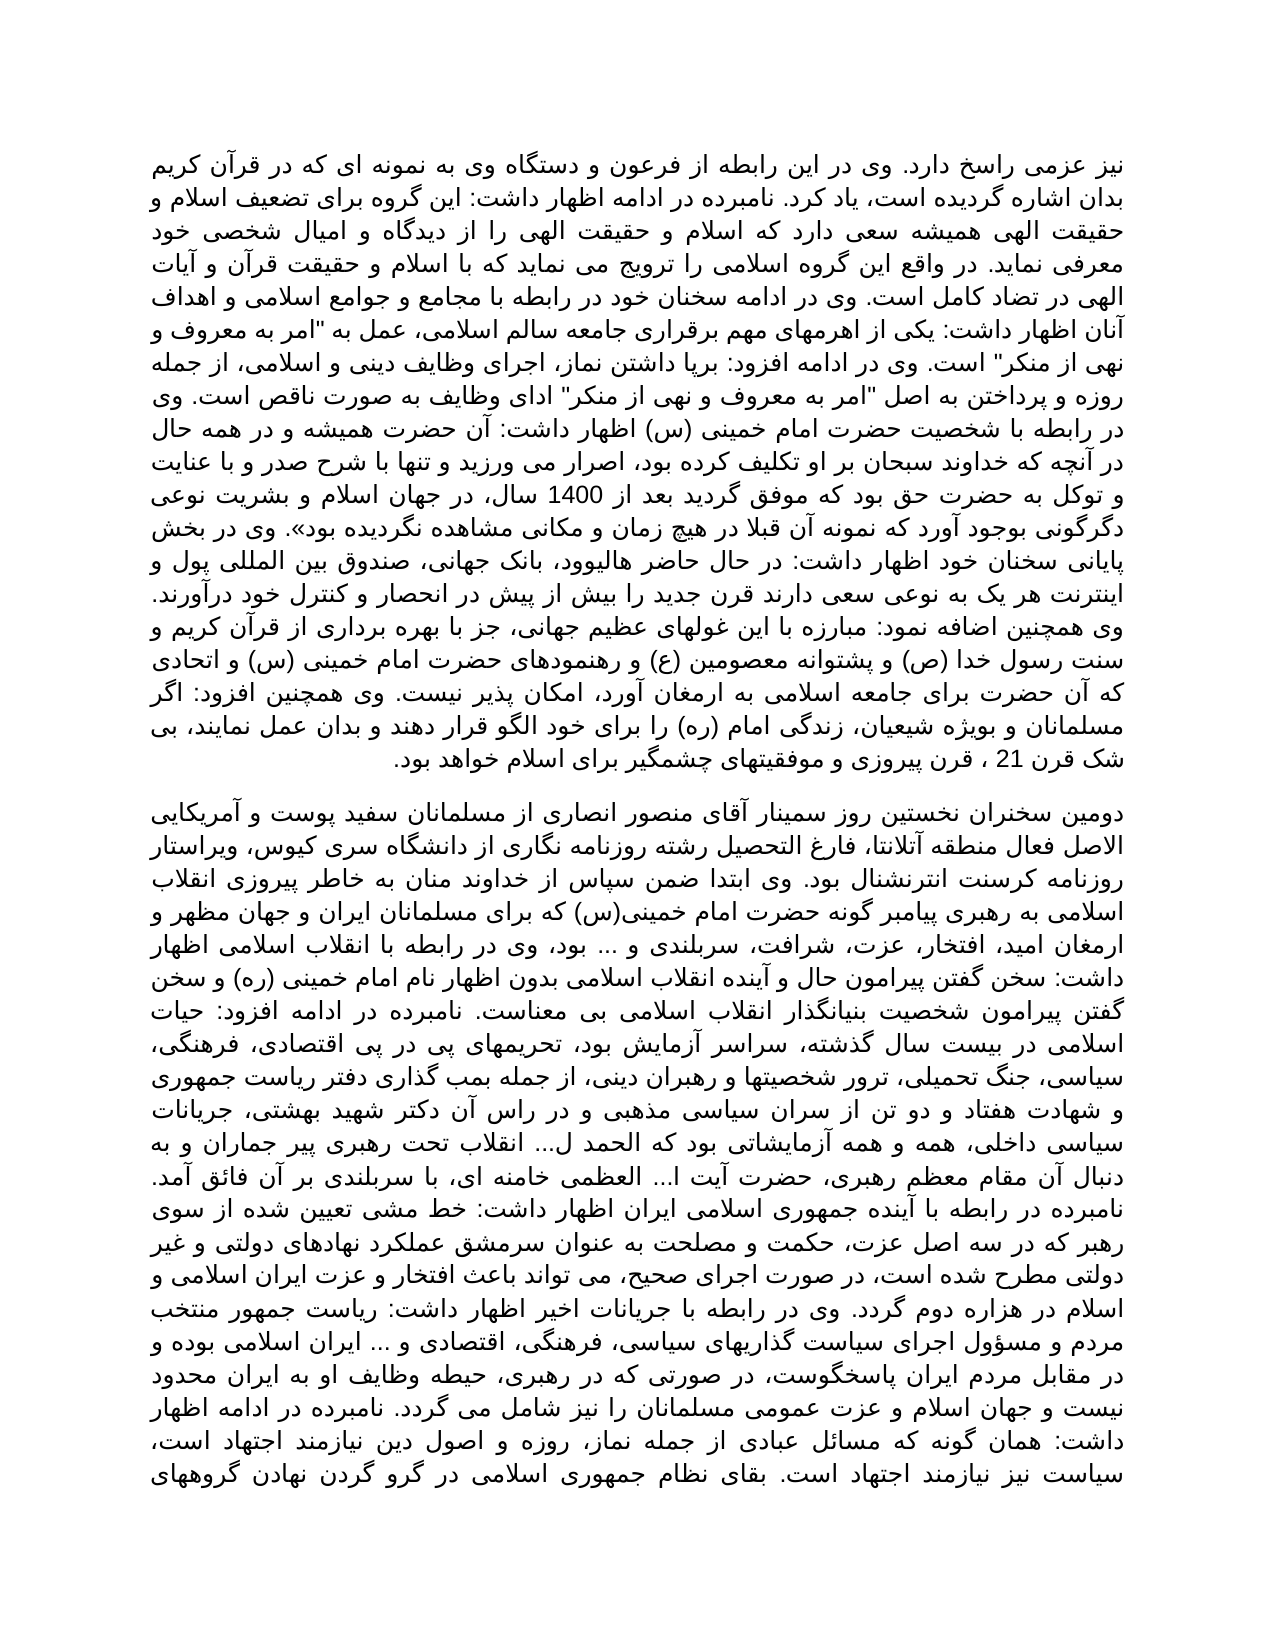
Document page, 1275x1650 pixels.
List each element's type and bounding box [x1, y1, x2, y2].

text [150, 150, 1125, 773]
text [150, 798, 1125, 1487]
